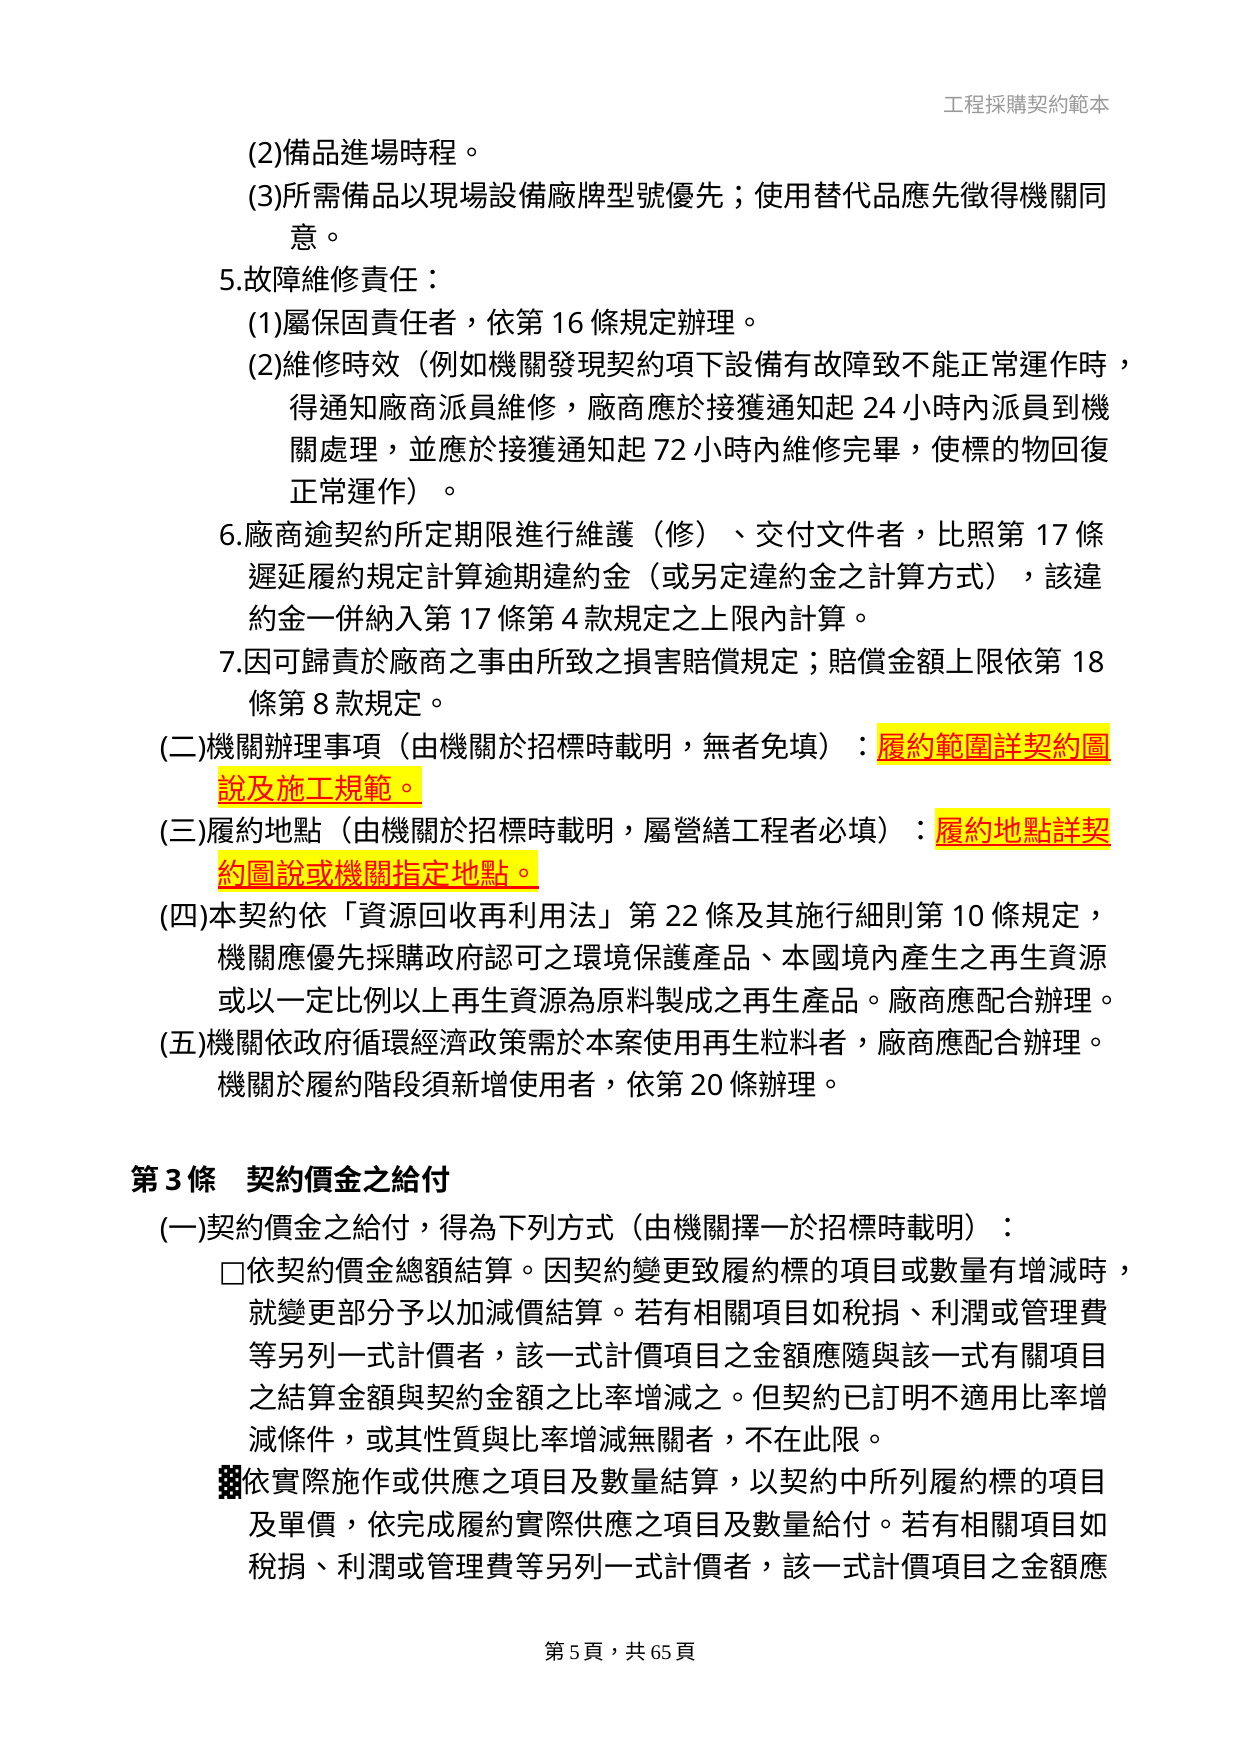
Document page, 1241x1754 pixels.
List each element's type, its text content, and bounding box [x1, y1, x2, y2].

text 7.因可歸責於廠商之事由所致之損害賠償規定；賠償金額上限依第18條第8款規定。 [218, 638, 1104, 723]
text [218, 1459, 1110, 1586]
text (四)本契約依「資源回收再利用法」第22條及其施行細則第10條規定，機關應優先採購政府認可之環境保護產品、本國境內產生之再生資源或以一定比例以上再生資源為原料製成之再生產品。廠商應配合辦理。 [159, 892, 1110, 1019]
text (一)契約價金之給付，得為下列方式（由機關擇一於招標時載明）： [159, 1205, 1110, 1247]
text (二)機關辦理事項（由機關於招標時載明，無者免填）：履約範圍詳契約圖說及施工規範。 [159, 723, 1110, 808]
text 第3條 契約價金之給付 [130, 1156, 1110, 1199]
text (五)機關依政府循環經濟政策需於本案使用再生粒料者，廠商應配合辦理。機關於履約階段須新增使用者，依第20條辦理。 [159, 1019, 1110, 1104]
text (3)所需備品以現場設備廠牌型號優先；使用替代品應先徵得機關同意。 [248, 172, 1110, 257]
text 5.故障維修責任： [218, 257, 1104, 299]
text 6.廠商逾契約所定期限進行維護（修）、交付文件者，比照第17條遲延履約規定計算逾期違約金（或另定違約金之計算方式），該違約金一併納入第17條第4款規定之上限內計算。 [218, 511, 1104, 638]
text (2)維修時效（例如機關發現契約項下設備有故障致不能正常運作時，得通知廠商派員維修，廠商應於接獲通知起24小時內派員到機關處理，並應於接獲通知起72小時內維修完畢，使標的物回復正常運作）。 [248, 342, 1110, 511]
text □依契約價金總額結算。因契約變更致履約標的項目或數量有增減時，就變更部分予以加減價結算。若有相關項目如稅捐、利潤或管理費等另列一式計價者，該一式計價項目之金額應隨與該一式有關項目之結算金額與契約金額之比率增減之。但契約已訂明不適用比率增減條件，或其性質與比率增減無關者，不在此限。 [218, 1247, 1110, 1459]
text (2)備品進場時程。 [248, 130, 1110, 172]
text (三)履約地點（由機關於招標時載明，屬營繕工程者必填）：履約地點詳契約圖說或機關指定地點。 [159, 808, 1110, 892]
text (1)屬保固責任者，依第16條規定辦理。 [248, 299, 1110, 342]
